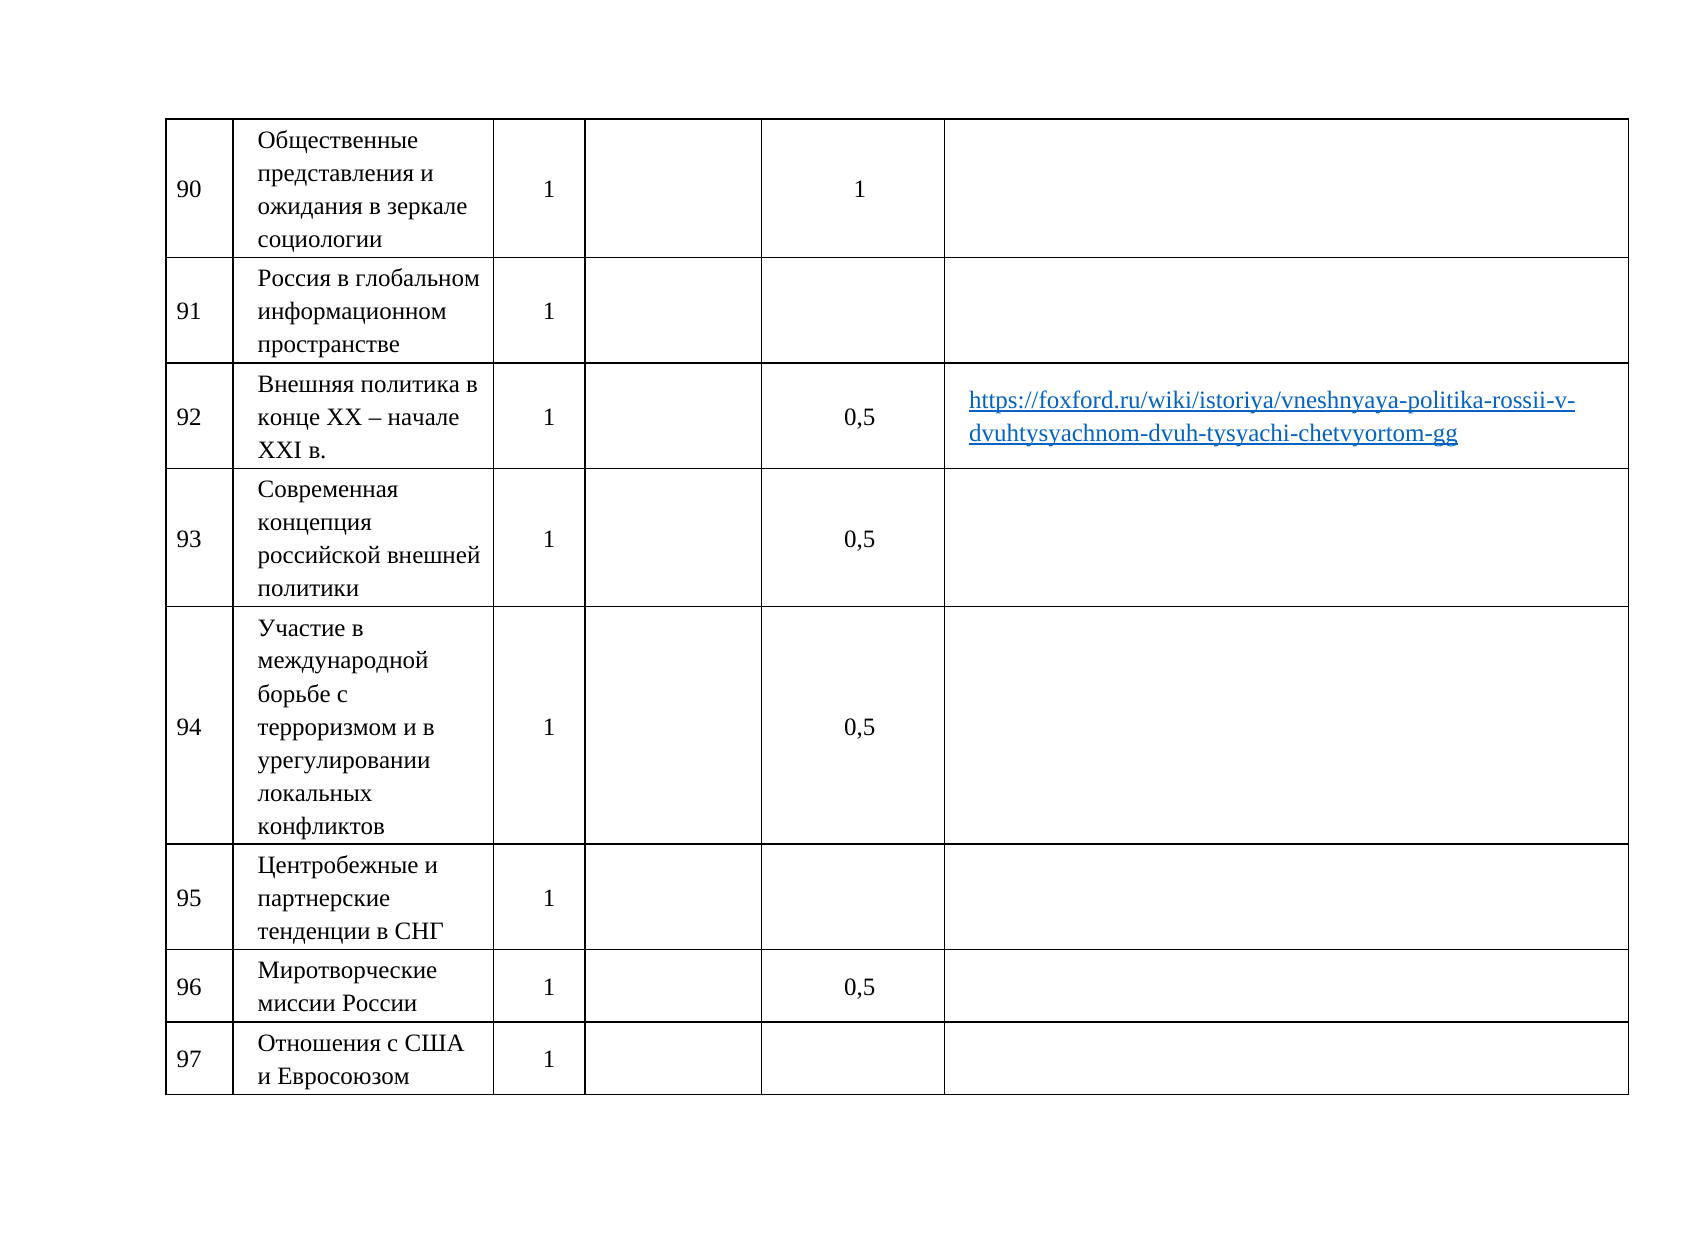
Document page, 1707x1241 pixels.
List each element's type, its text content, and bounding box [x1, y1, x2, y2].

table_cell 1 [494, 469, 584, 606]
table_cell 1 [494, 950, 584, 1021]
table_cell 96 [167, 950, 232, 1021]
table_cell Россия в глобальном информационном пространстве [234, 258, 493, 362]
table_cell [586, 120, 761, 257]
table_cell Миротворческие миссии России [234, 950, 493, 1021]
table_cell 1 [762, 120, 944, 257]
table_cell [586, 607, 761, 843]
table_cell Участие в международной борьбе с терроризмом и в урегулировании локальных конфликтов [234, 607, 493, 843]
table_cell [945, 607, 1628, 843]
table_cell [762, 1023, 944, 1093]
table_cell 94 [167, 607, 232, 843]
table_cell [586, 364, 761, 467]
table_cell [945, 845, 1628, 949]
table_cell [762, 258, 944, 362]
table_cell Отношения с США и Евросоюзом [234, 1023, 493, 1093]
table_cell [945, 120, 1628, 257]
table_cell 0,5 [762, 950, 944, 1021]
table_cell 95 [167, 845, 232, 949]
table_cell [945, 258, 1628, 362]
table_cell [586, 1023, 761, 1093]
table_cell 97 [167, 1023, 232, 1093]
table_cell Внешняя политика в конце XX – начале XXI в. [234, 364, 493, 467]
table_cell Центробежные и партнерские тенденции в СНГ [234, 845, 493, 949]
table_cell 1 [494, 120, 584, 257]
table_cell 0,5 [762, 364, 944, 467]
table_cell 93 [167, 469, 232, 606]
table_cell 91 [167, 258, 232, 362]
table_cell [586, 469, 761, 606]
table_cell [945, 1023, 1628, 1093]
table_cell 1 [494, 258, 584, 362]
table_cell 1 [494, 364, 584, 467]
table_cell [945, 950, 1628, 1021]
table_cell https://foxford.ru/wiki/istoriya/vneshnyaya-politika-rossii-v-dvuhtysyachnom-dvuh-tysyachi-chetvyortom-gg [945, 364, 1628, 467]
table_cell 0,5 [762, 469, 944, 606]
table_cell 1 [494, 607, 584, 843]
table_cell 1 [494, 1023, 584, 1093]
table_cell 92 [167, 364, 232, 467]
table_cell 90 [167, 120, 232, 257]
table_cell 1 [494, 845, 584, 949]
table_cell [586, 950, 761, 1021]
table_cell [586, 258, 761, 362]
table_cell Современная концепция российской внешней политики [234, 469, 493, 606]
table_cell [586, 845, 761, 949]
table_cell 0,5 [762, 607, 944, 843]
table_cell Общественные представления и ожидания в зеркале социологии [234, 120, 493, 257]
table_cell [762, 845, 944, 949]
table_cell [945, 469, 1628, 606]
